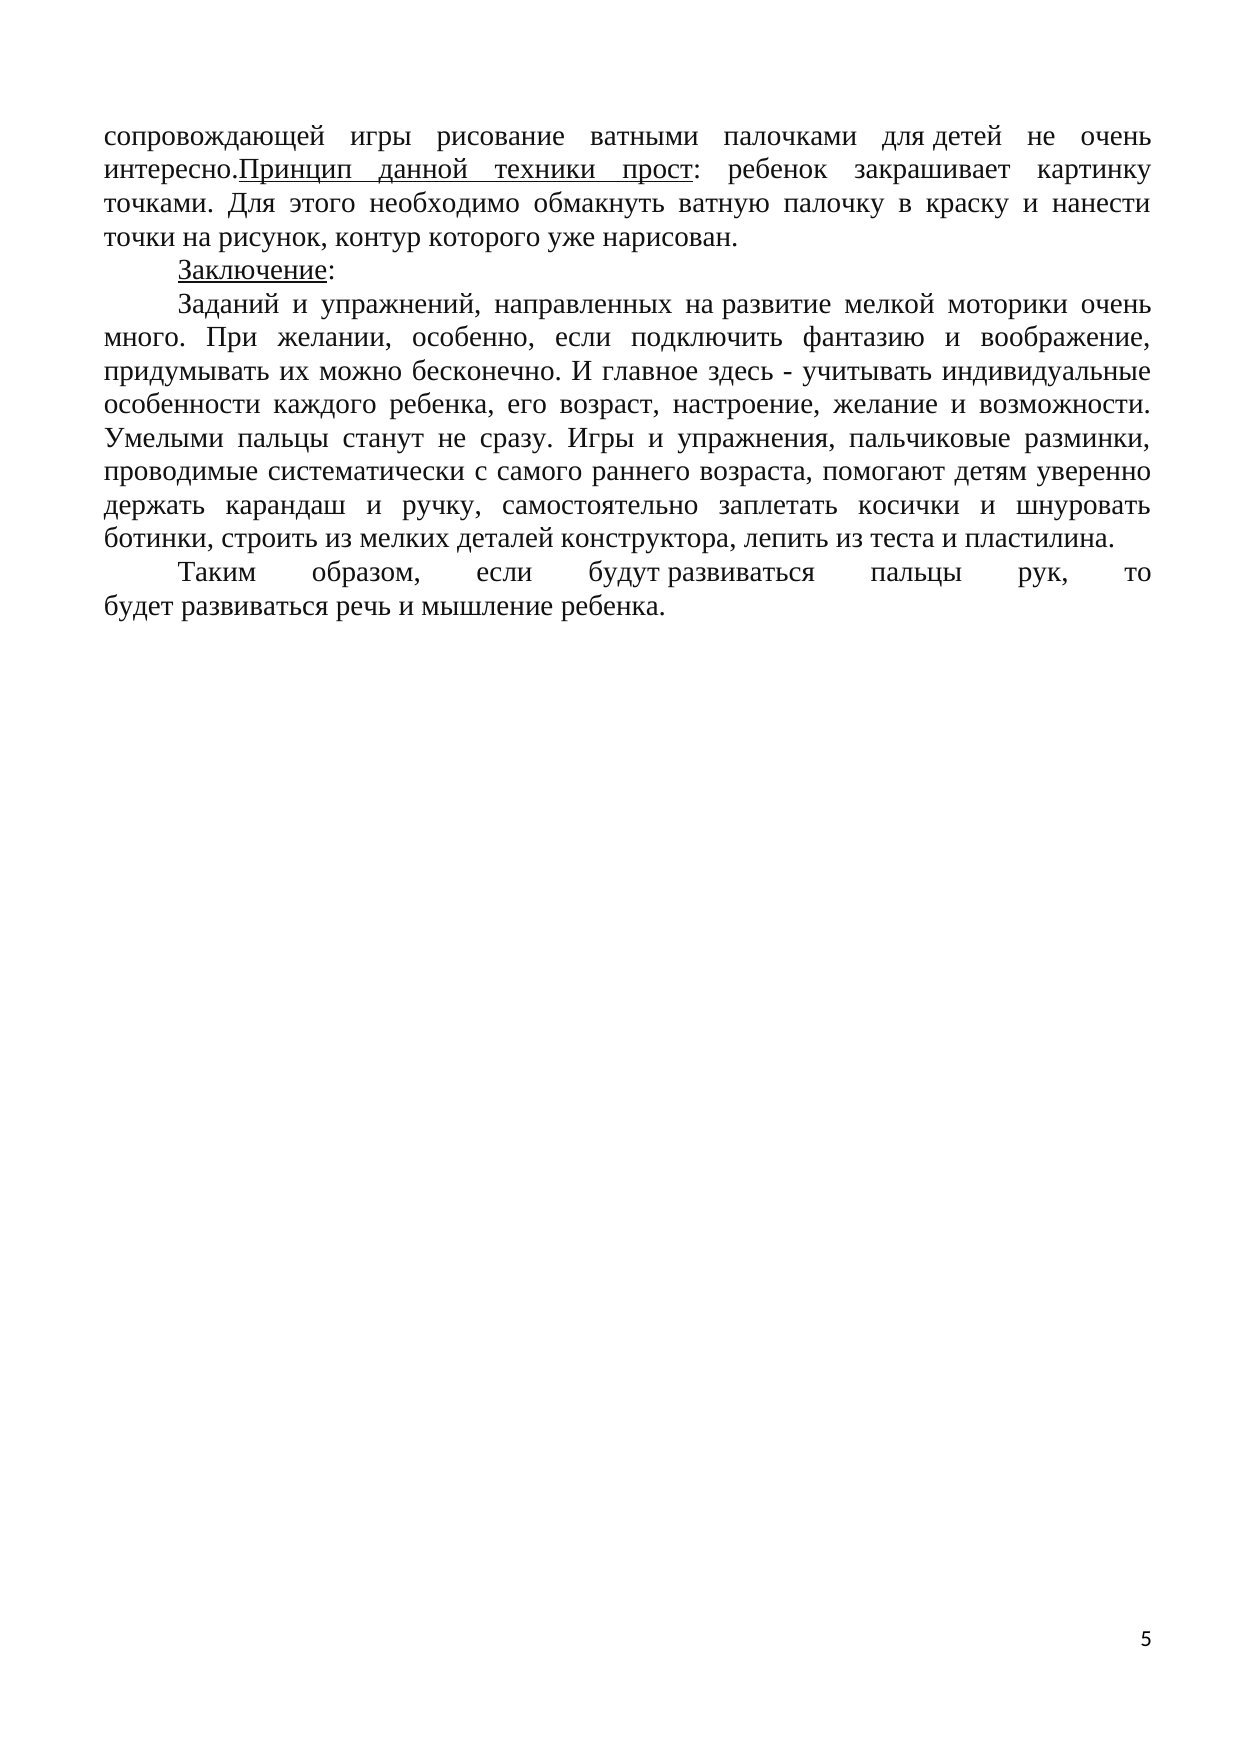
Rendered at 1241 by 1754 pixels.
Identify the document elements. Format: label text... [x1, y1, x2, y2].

text Заданий и упражнений, направленных на развитие мелкой моторики очень много. При желании, особенно, если подключить фантазию и воображение, придумывать их можно бесконечно. И главное здесь - учитывать индивидуальные особенности каждого ребенка, его возраст, настроение, желание и возможности. Умелыми пальцы станут не сразу. Игры и упражнения, пальчиковые разминки, проводимые систематически с самого раннего возраста, помогают детям уверенно держать карандаш и ручку, самостоятельно заплетать косички и шнуровать ботинки, строить из мелких деталей конструктора, лепить из теста и пластилина. [103, 286, 1152, 554]
text Заключение: [103, 252, 1152, 286]
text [103, 118, 1152, 252]
text Таким образом, если будут развиваться пальцы рук, то будет развиваться речь и мышление ребенка. [103, 554, 1152, 621]
